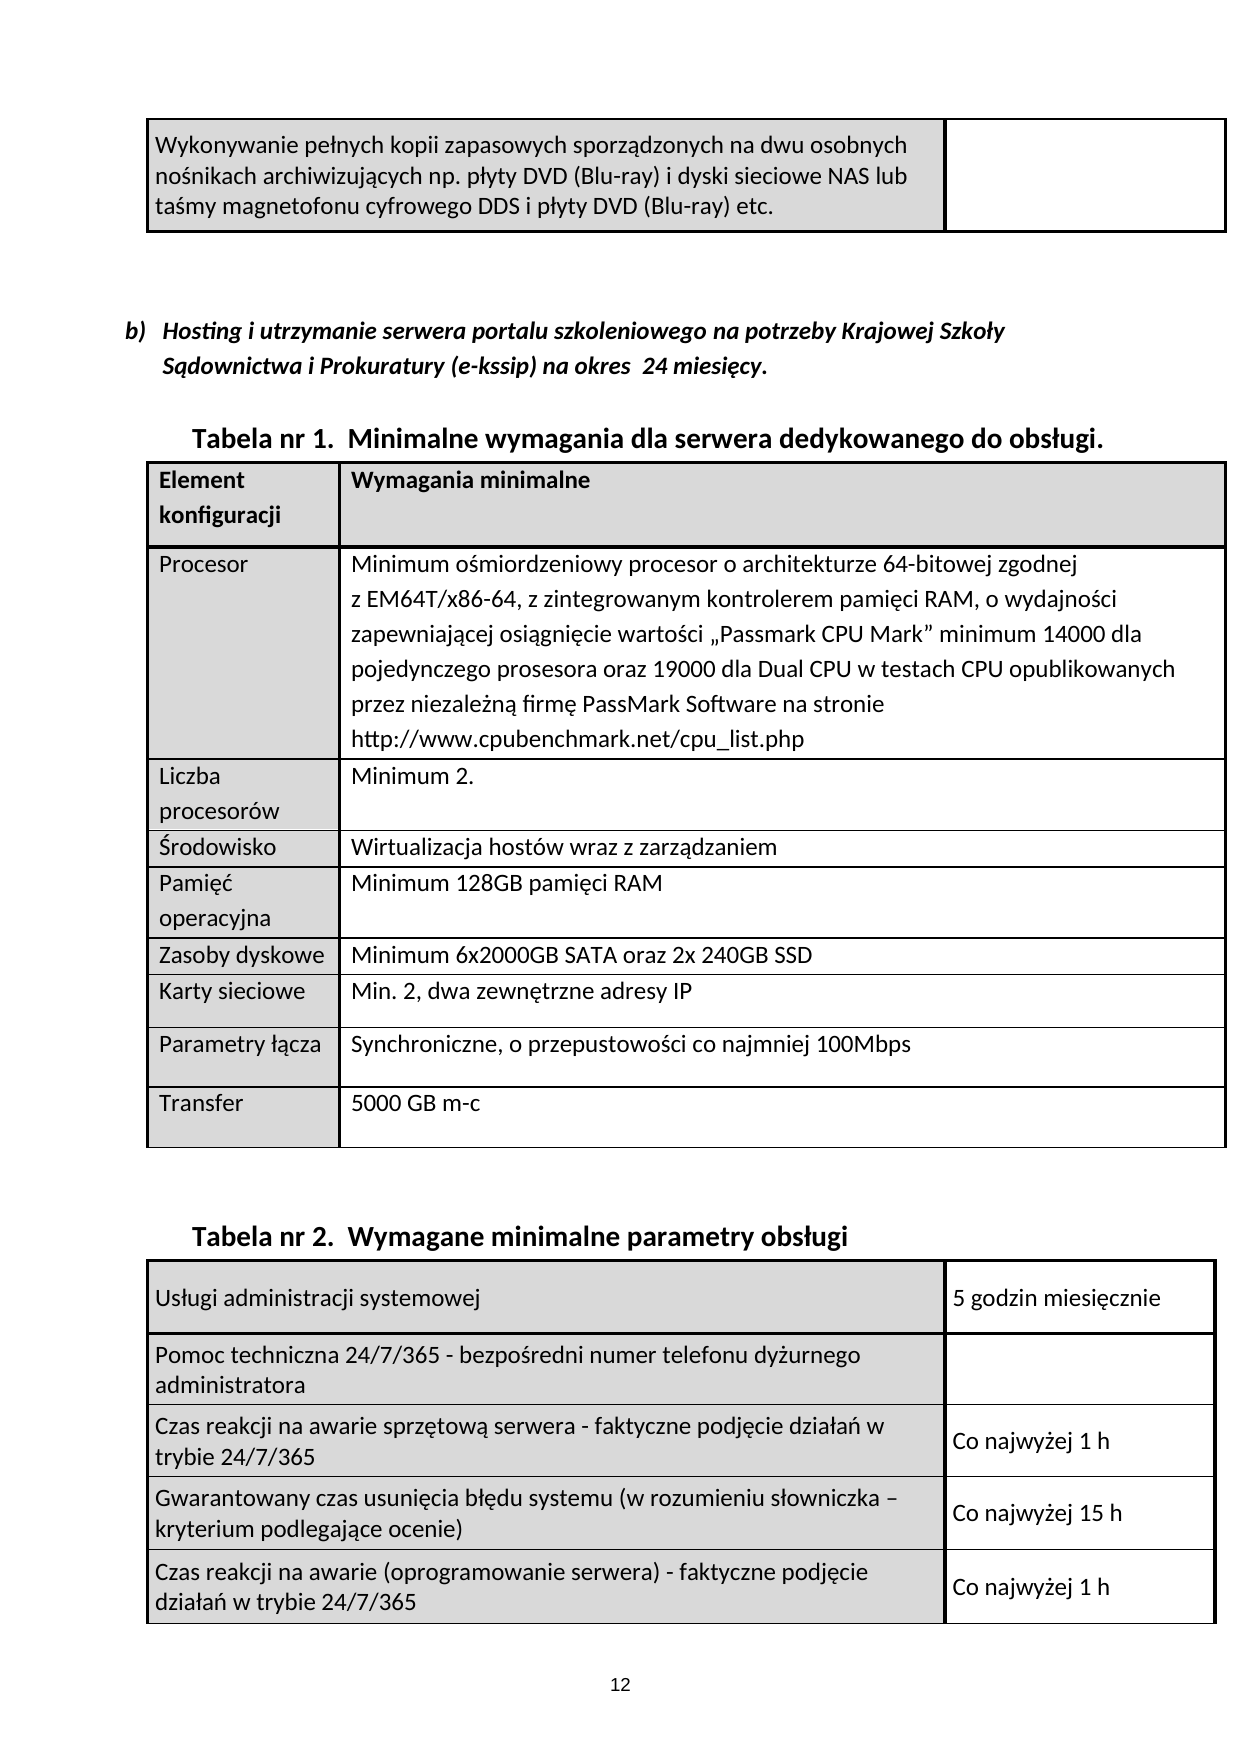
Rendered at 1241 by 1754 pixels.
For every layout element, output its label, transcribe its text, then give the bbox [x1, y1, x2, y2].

table_header Wymagania minimalne [341, 464, 1224, 545]
table_cell Co najwyżej 1 h [947, 1550, 1213, 1623]
table_cell Parametry łącza [149, 1028, 338, 1086]
table_cell [947, 1335, 1213, 1404]
table_cell Karty sieciowe [149, 975, 338, 1027]
table_cell Co najwyżej 15 h [947, 1477, 1213, 1549]
table_cell Czas reakcji na awarie sprzętową serwera - faktyczne podjęcie działań w trybie 24/7/365 [149, 1405, 943, 1476]
table_cell Wirtualizacja hostów wraz z zarządzaniem [341, 831, 1224, 866]
table_cell Minimum 128GB pamięci RAM [341, 868, 1224, 937]
table_cell Minimum ośmiordzeniowy procesor o architekturze 64-bitowej zgodnej z EM64T/x86-64, z zintegrowanym kontrolerem pamięci RAM, o wydajności zapewniającej osiągnięcie wartości „Passmark CPU Mark” minimum 14000 dla pojedynczego prosesora oraz 19000 dla Dual CPU w testach CPU opublikowanych przez niezależną firmę PassMark Software na stronie http://www.cpubenchmark.net/cpu_list.php [341, 549, 1224, 758]
table_cell [947, 120, 1224, 230]
list Hosting i utrzymanie serwera portalu szkoleniowego na potrzeby Krajowej Szkoły Sądownictwa i Prokuratury (e-kssip) na okres 24 miesięcy. [125, 315, 1122, 381]
table_header Usługi administracji systemowej [149, 1262, 943, 1332]
table_cell Zasoby dyskowe [149, 939, 338, 974]
table_cell Min. 2, dwa zewnętrzne adresy IP [341, 975, 1224, 1027]
table_cell Liczba procesorów [149, 760, 338, 829]
table_cell Pomoc techniczna 24/7/365 - bezpośredni numer telefonu dyżurnego administratora [149, 1335, 943, 1404]
table_cell 5000 GB m-c [341, 1088, 1224, 1147]
list Tabela nr 2. Wymagane minimalne parametry obsługi [192, 1218, 1122, 1254]
table_cell Transfer [149, 1088, 338, 1147]
table_cell Wykonywanie pełnych kopii zapasowych sporządzonych na dwu osobnych nośnikach archiwizujących np. płyty DVD (Blu-ray) i dyski sieciowe NAS lub taśmy magnetofonu cyfrowego DDS i płyty DVD (Blu-ray) etc. [149, 120, 943, 230]
table_cell Procesor [149, 549, 338, 758]
table_cell Minimum 6x2000GB SATA oraz 2x 240GB SSD [341, 939, 1224, 974]
table_cell Środowisko [149, 831, 338, 866]
table_cell Pamięć operacyjna [149, 868, 338, 937]
list Tabela nr 1. Minimalne wymagania dla serwera dedykowanego do obsługi. [192, 420, 1122, 456]
table_header Element konfiguracji [149, 464, 338, 545]
table_header 5 godzin miesięcznie [947, 1262, 1213, 1332]
table_cell Gwarantowany czas usunięcia błędu systemu (w rozumieniu słowniczka – kryterium podlegające ocenie) [149, 1477, 943, 1549]
table_cell Co najwyżej 1 h [947, 1405, 1213, 1476]
table_cell Minimum 2. [341, 760, 1224, 829]
table_cell Czas reakcji na awarie (oprogramowanie serwera) - faktyczne podjęcie działań w trybie 24/7/365 [149, 1550, 943, 1623]
table_cell Synchroniczne, o przepustowości co najmniej 100Mbps [341, 1028, 1224, 1086]
